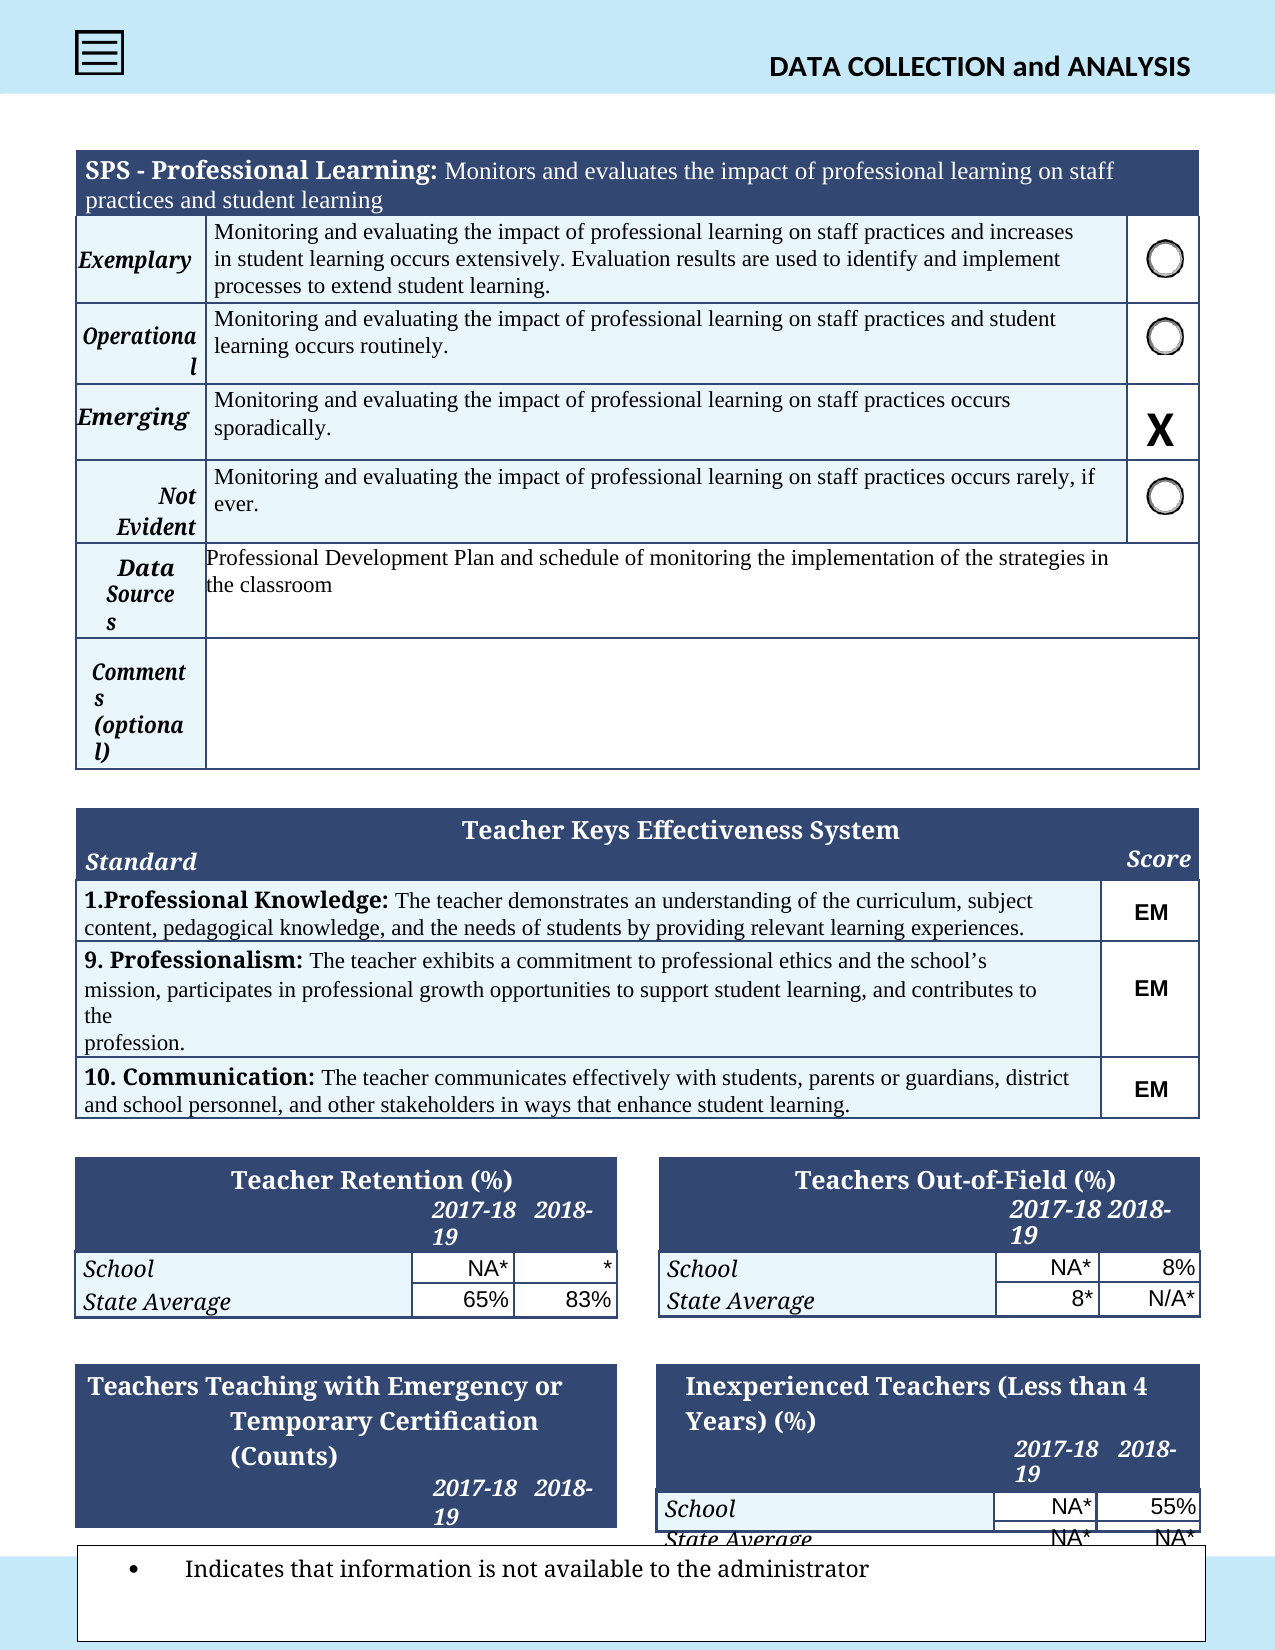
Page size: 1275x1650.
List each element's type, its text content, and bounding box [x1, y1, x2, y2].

table_cell 1.Professional Knowledge: The teacher demonstrates an understanding of the curriculum, subject content, pedagogical knowledge, and the needs of students by providing relevant learning experiences. [77, 881, 1100, 940]
table_cell [1127, 639, 1198, 767]
table_header [1101, 808, 1199, 847]
picture [1146, 317, 1184, 355]
table_cell EM [1102, 881, 1198, 940]
table_cell Comments (optional) [77, 639, 205, 767]
table_cell [1128, 216, 1198, 302]
table_cell Not Evident [77, 461, 205, 542]
table_cell [1127, 544, 1198, 637]
subtitle DATA COLLECTION and ANALYSIS [769, 48, 1275, 84]
table_cell EM [1102, 942, 1198, 1056]
table_cell Emerging [77, 385, 205, 459]
table_header Teacher Keys Effectiveness System [76, 808, 1101, 847]
table_cell [1128, 461, 1198, 542]
picture [75, 30, 124, 75]
table_cell Professional Development Plan and schedule of monitoring the implementation of the strategies in the classroom [207, 544, 1127, 637]
table_cell Operational [77, 304, 205, 383]
picture [1146, 239, 1184, 278]
table_cell 9. Professionalism: The teacher exhibits a commitment to professional ethics and the school’s mission, participates in professional growth opportunities to support student learning, and contributes to the profession. [77, 942, 1100, 1056]
table_cell Monitoring and evaluating the impact of professional learning on staff practices occurs rarely, if ever. [207, 461, 1126, 542]
table_cell EM [1102, 1058, 1198, 1117]
table_cell Monitoring and evaluating the impact of professional learning on staff practices and student learning occurs routinely. [207, 304, 1126, 383]
table_cell Monitoring and evaluating the impact of professional learning on staff practices occurs sporadically. [207, 385, 1126, 459]
picture [1146, 477, 1184, 515]
table_cell Exemplary [77, 216, 205, 302]
table_cell Data Sources [77, 544, 205, 637]
table_header SPS - Professional Learning: Monitors and evaluates the impact of professional learning on staff practices and student learning [76, 150, 1199, 216]
table_cell Standard Score [76, 847, 1199, 879]
table_cell 10. Communication: The teacher communicates effectively with students, parents or guardians, district and school personnel, and other stakeholders in ways that enhance student learning. [77, 1058, 1100, 1117]
table_cell X [1128, 385, 1198, 459]
table_cell [1128, 304, 1198, 383]
table_cell Monitoring and evaluating the impact of professional learning on staff practices and increases in student learning occurs extensively. Evaluation results are used to identify and implement processes to extend student learning. [207, 216, 1126, 302]
table_cell [207, 639, 1127, 767]
